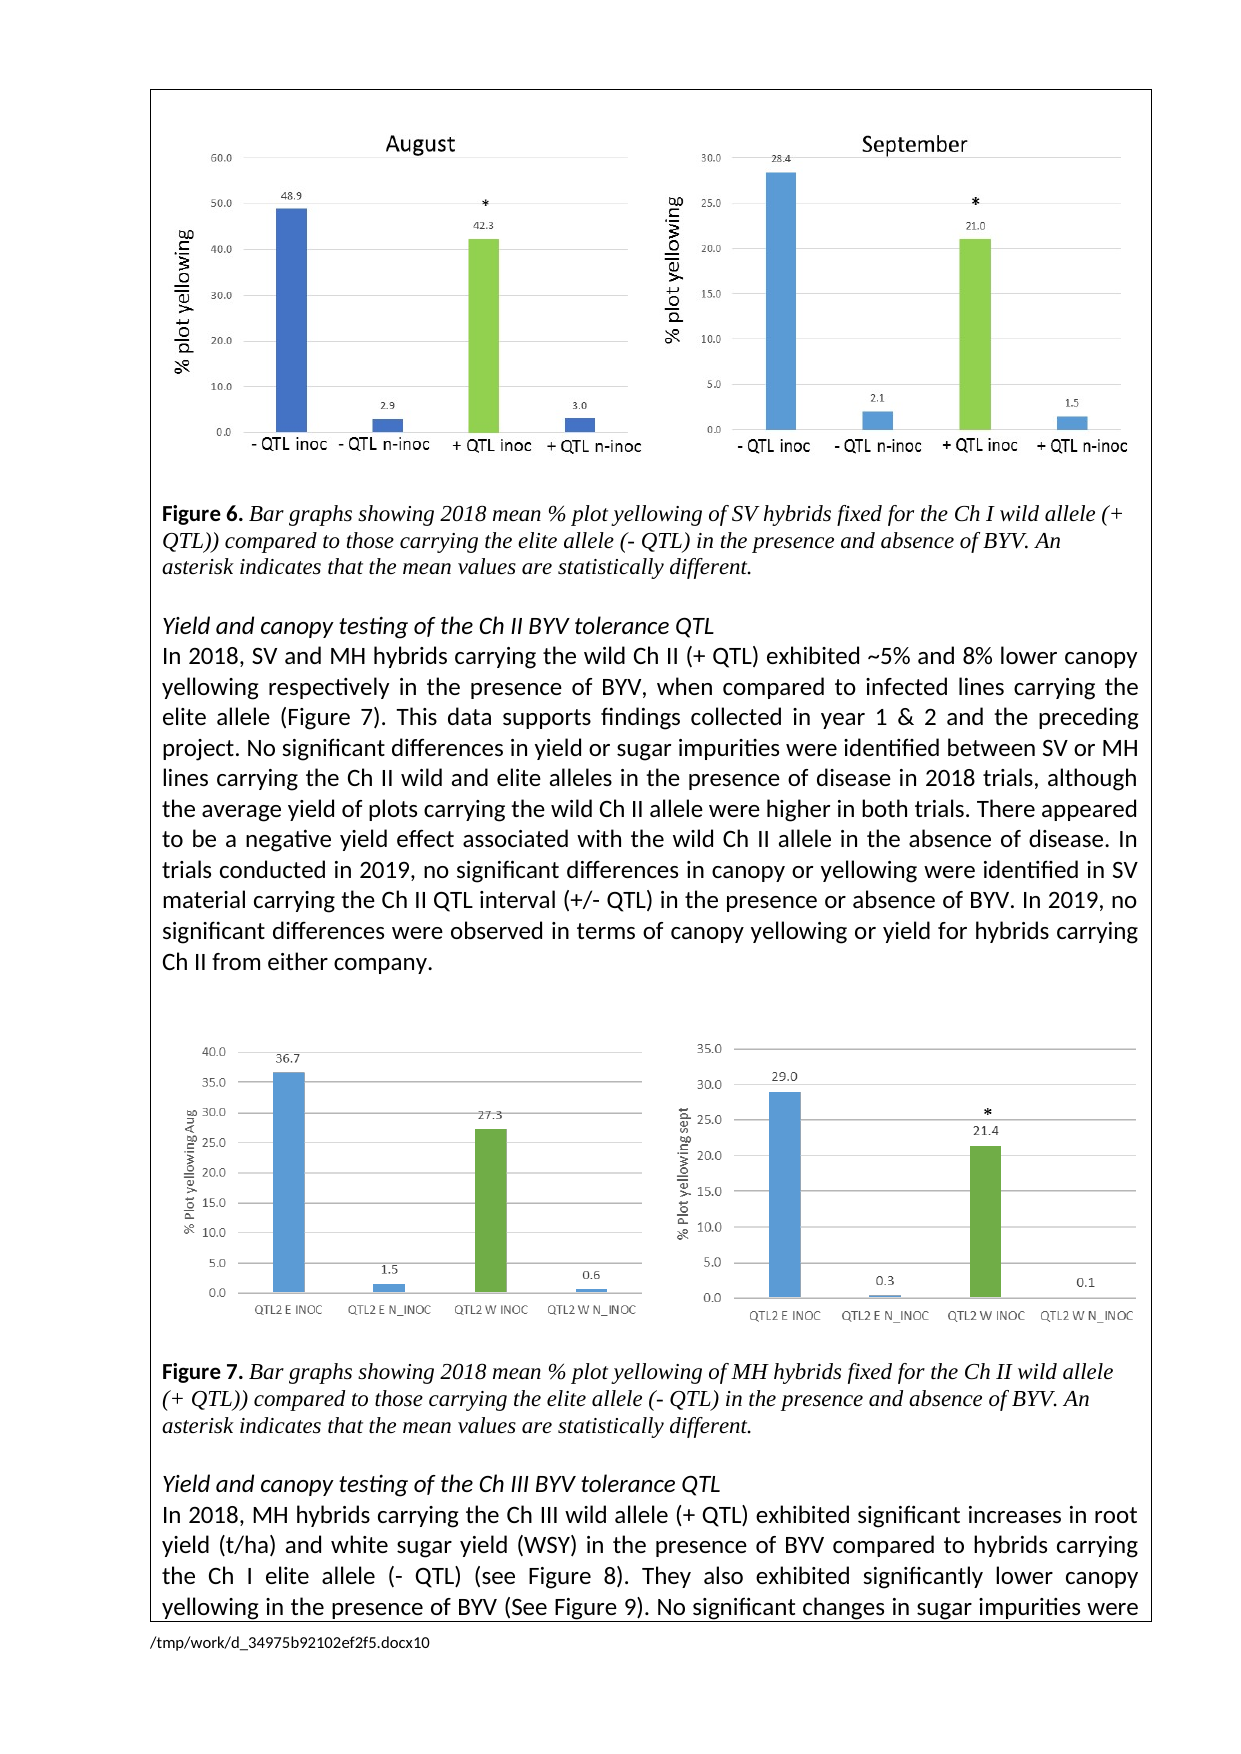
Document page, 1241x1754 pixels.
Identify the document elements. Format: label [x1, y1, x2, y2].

picture [161, 1036, 1153, 1334]
table_cell [151, 90, 1151, 1621]
picture [161, 120, 1138, 469]
